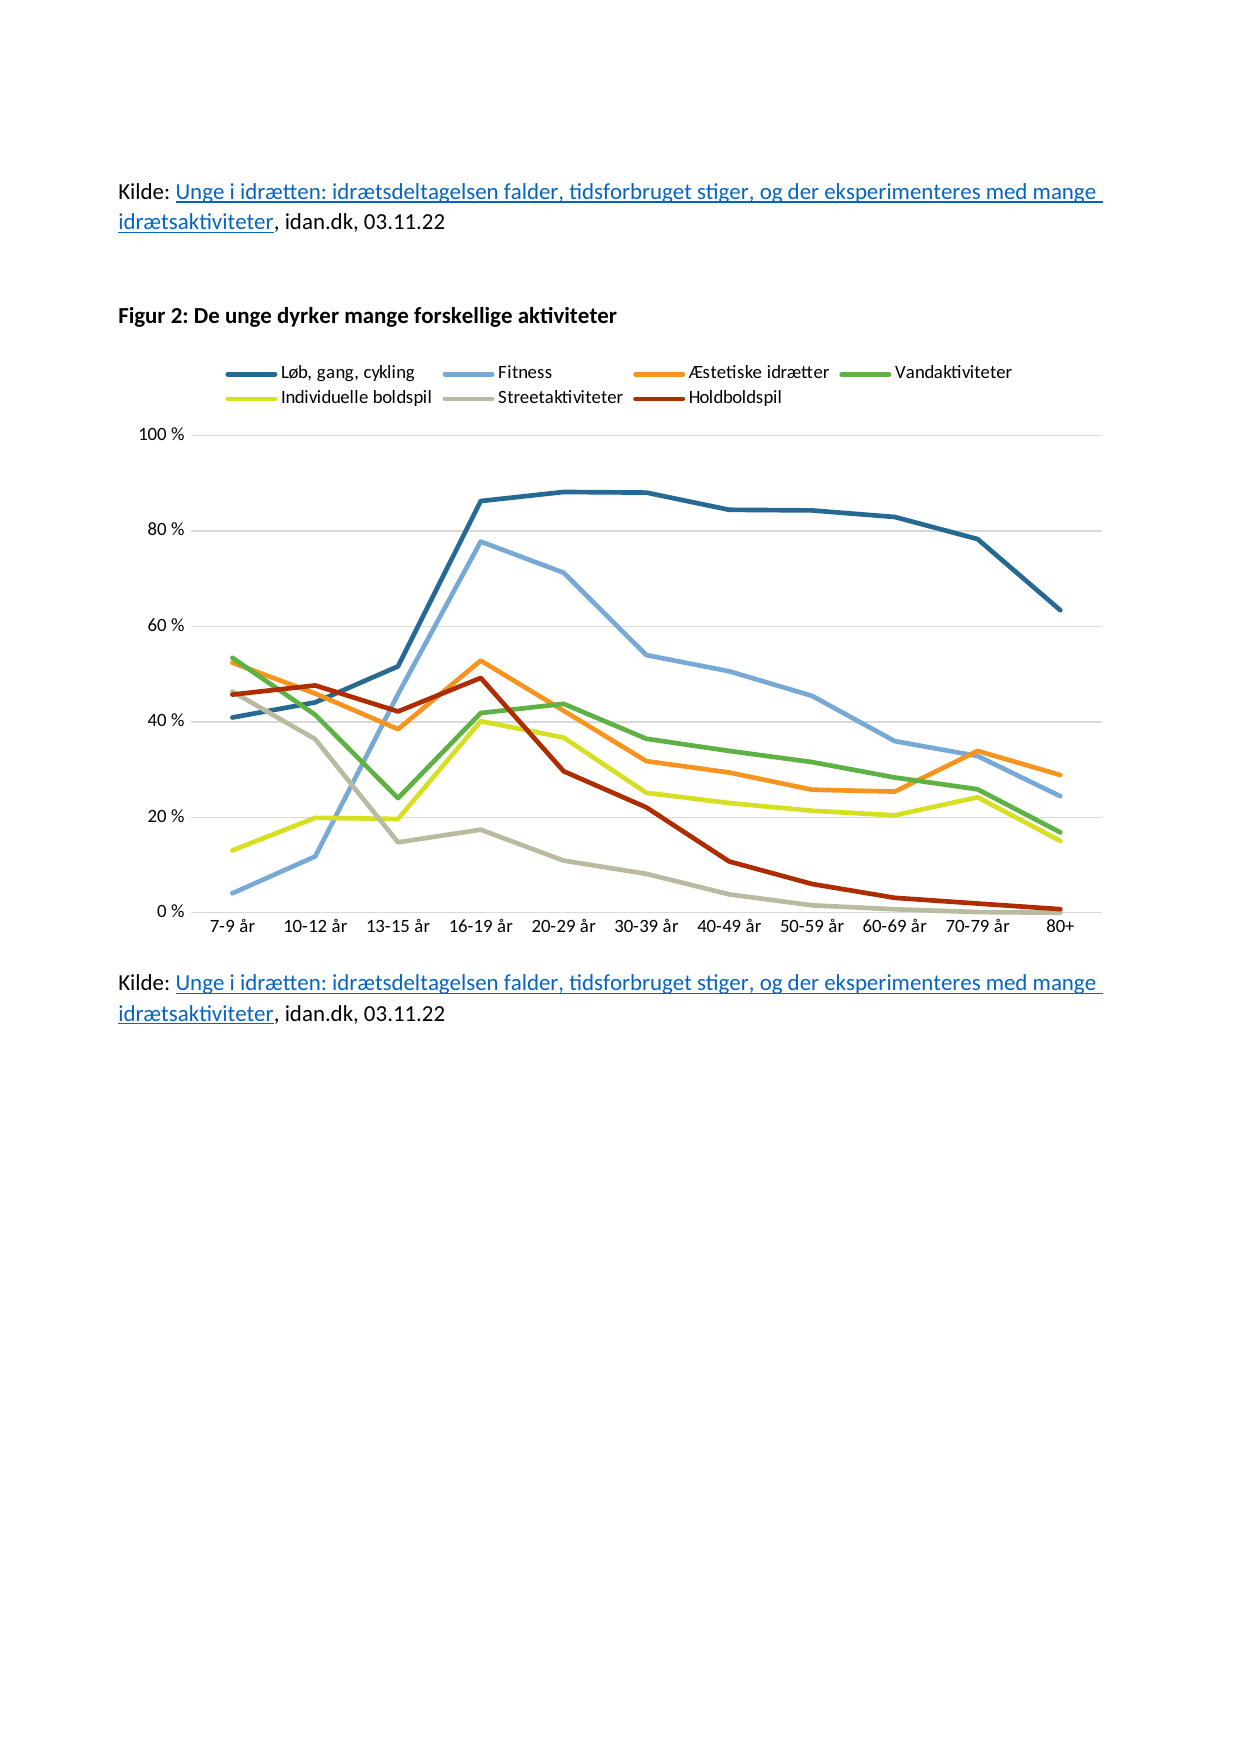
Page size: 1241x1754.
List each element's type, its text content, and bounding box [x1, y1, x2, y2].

text Kilde: Unge i idrætten: idrætsdeltagelsen falder, tidsforbruget stiger, og der eksperimenteres med mange idrætsaktiviteter, idan.dk, 03.11.22 [118, 177, 1122, 235]
text Kilde: Unge i idrætten: idrætsdeltagelsen falder, tidsforbruget stiger, og der eksperimenteres med mange idrætsaktiviteter, idan.dk, 03.11.22 [118, 968, 1122, 1027]
text Figur 2: De unge dyrker mange forskellige aktiviteter [118, 301, 1122, 329]
